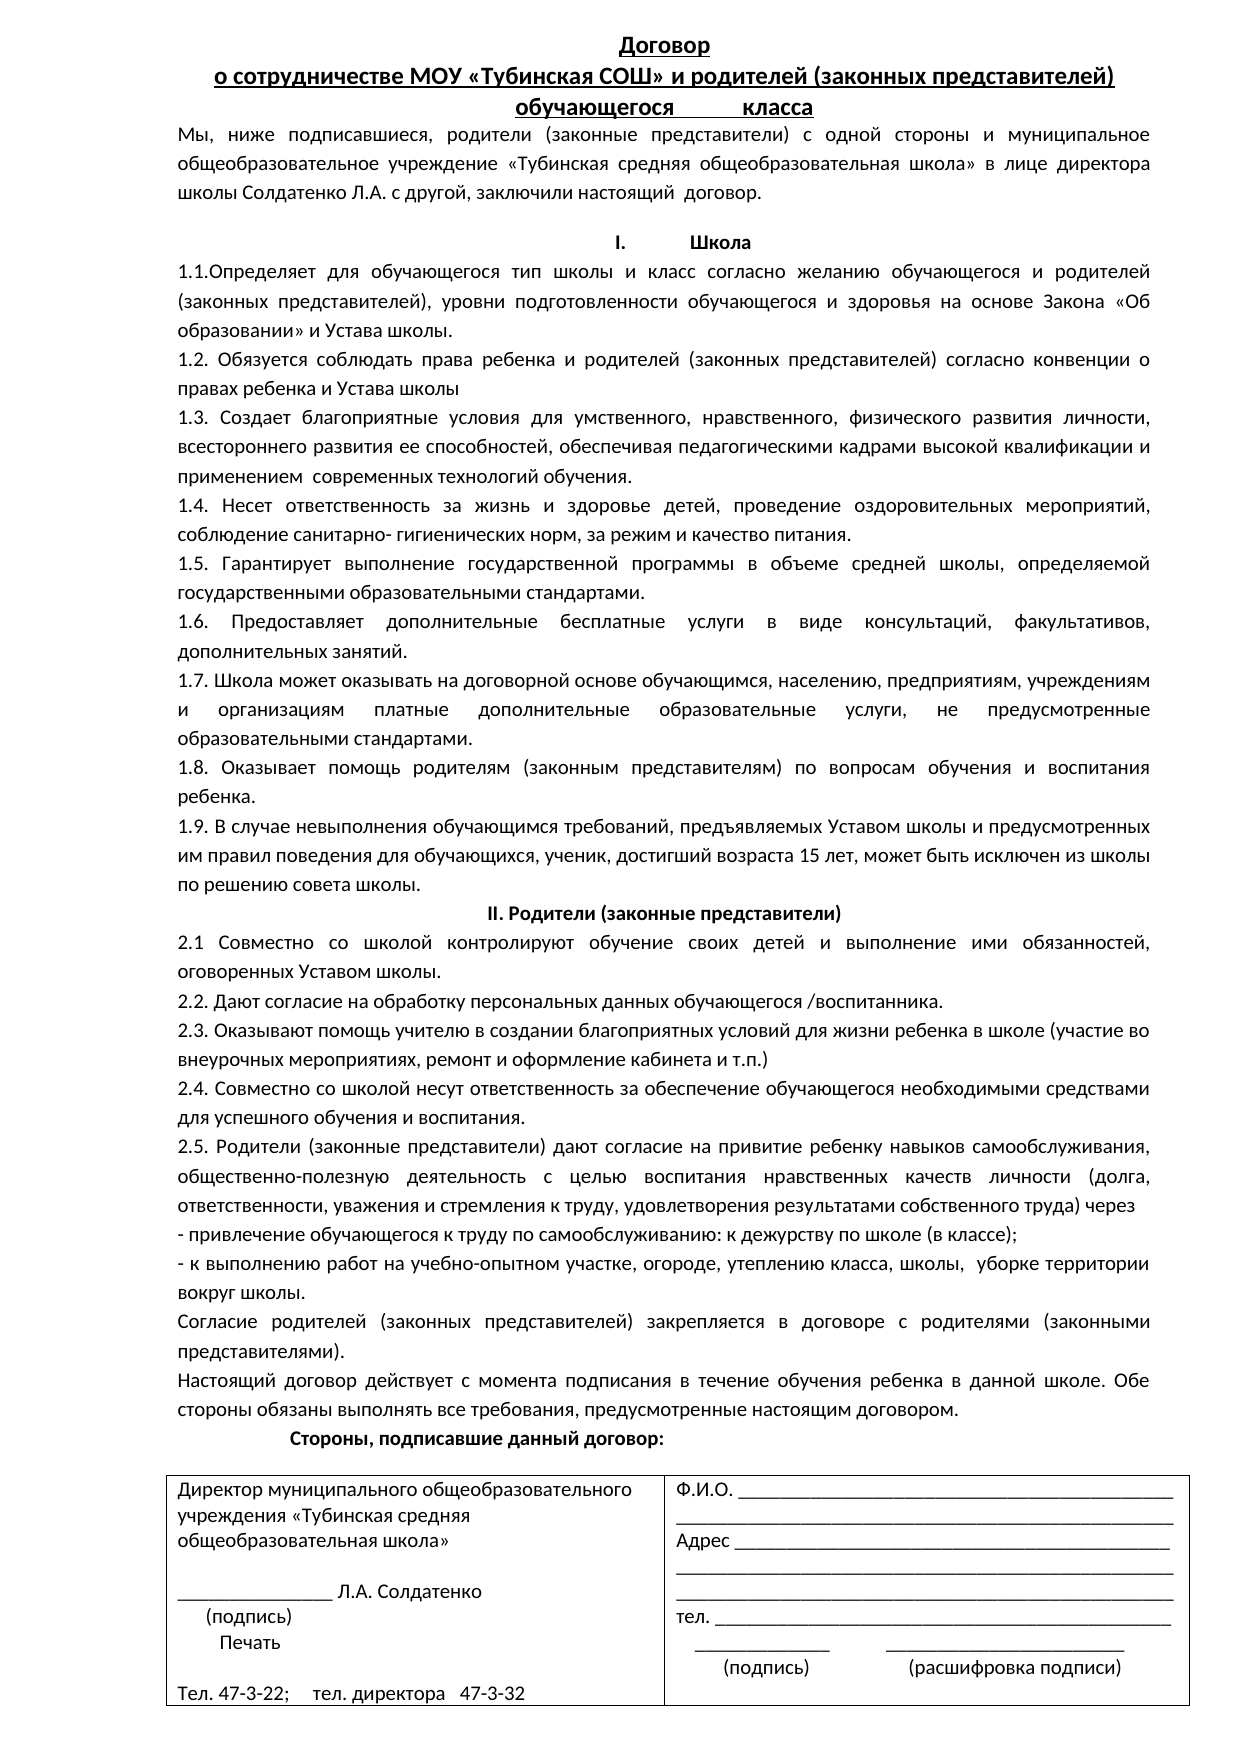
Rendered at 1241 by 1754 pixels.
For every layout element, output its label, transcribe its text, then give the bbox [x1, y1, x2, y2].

list Стороны, подписавшие данный договор: [290, 1425, 1152, 1451]
list 2.3. Оказывают помощь учителю в создании благоприятных условий для жизни ребенка в школе (участие во внеурочных мероприятиях, ремонт и оформление кабинета и т.п.) [177, 1017, 1152, 1072]
list - к выполнению работ на учебно-опытном участке, огороде, утеплению класса, школы, уборке территории вокруг школы. [177, 1250, 1152, 1305]
text Договор [177, 29, 1152, 60]
list 1.3. Создает благоприятные условия для умственного, нравственного, физического развития личности, всестороннего развития ее способностей, обеспечивая педагогическими кадрами высокой квалификации и применением современных технологий обучения. [177, 404, 1152, 488]
list 1.1.Определяет для обучающегося тип школы и класс согласно желанию обучающегося и родителей (законных представителей), уровни подготовленности обучающегося и здоровья на основе Закона «Об образовании» и Устава школы. [177, 259, 1152, 342]
list 2.5. Родители (законные представители) дают согласие на привитие ребенку навыков самообслуживания, общественно-полезную деятельность с целью воспитания нравственных качеств личности (долга, ответственности, уважения и стремления к труду, удовлетворения результатами собственного труда) через [177, 1134, 1152, 1217]
list 1.8. Оказывает помощь родителям (законным представителям) по вопросам обучения и воспитания ребенка. [177, 754, 1152, 809]
list 2.1 Совместно со школой контролируют обучение своих детей и выполнение ими обязанностей, оговоренных Уставом школы. [177, 929, 1152, 984]
list II. Родители (законные представители) [177, 900, 1152, 926]
list 1.4. Несет ответственность за жизнь и здоровье детей, проведение оздоровительных мероприятий, соблюдение санитарно- гигиенических норм, за режим и качество питания. [177, 492, 1152, 547]
text о сотрудничестве МОУ «Тубинская СОШ» и родителей (законных представителей) обучающегося класса [177, 60, 1152, 121]
list 1.2. Обязуется соблюдать права ребенка и родителей (законных представителей) согласно конвенции о правах ребенка и Устава школы [177, 346, 1152, 401]
list 2.2. Дают согласие на обработку персональных данных обучающегося /воспитанника. [177, 988, 1152, 1013]
list 2.4. Совместно со школой несут ответственность за обеспечение обучающегося необходимыми средствами для успешного обучения и воспитания. [177, 1075, 1152, 1130]
list Школа [215, 229, 1152, 255]
list 1.7. Школа может оказывать на договорной основе обучающимся, населению, предприятиям, учреждениям и организациям платные дополнительные образовательные услуги, не предусмотренные образовательными стандартами. [177, 667, 1152, 751]
list 1.6. Предоставляет дополнительные бесплатные услуги в виде консультаций, факультативов, дополнительных занятий. [177, 609, 1152, 663]
table_header Ф.И.О. __________________________________________ ________________________________________________ Адрес __________________________________________ ________________________________________________________________________________________________ тел. ____________________________________________ _____________ _______________________ (подпись) (расшифровка подписи) [665, 1476, 1189, 1705]
list 1.5. Гарантирует выполнение государственной программы в объеме средней школы, определяемой государственными образовательными стандартами. [177, 550, 1152, 605]
list Согласие родителей (законных представителей) закрепляется в договоре с родителями (законными представителями). [177, 1309, 1152, 1363]
list Настоящий договор действует с момента подписания в течение обучения ребенка в данной школе. Обе стороны обязаны выполнять все требования, предусмотренные настоящим договором. [177, 1367, 1152, 1422]
table_header Директор муниципального общеобразовательного учреждения «Тубинская средняя общеобразовательная школа» _______________ Л.А. Солдатенко (подпись) Печать Тел. 47-3-22; тел. директора 47-3-32 [167, 1476, 664, 1705]
list 1.9. В случае невыполнения обучающимся требований, предъявляемых Уставом школы и предусмотренных им правил поведения для обучающихся, ученик, достигший возраста 15 лет, может быть исключен из школы по решению совета школы. [177, 813, 1152, 897]
list - привлечение обучающегося к труду по самообслуживанию: к дежурству по школе (в классе); [177, 1221, 1152, 1247]
text Мы, ниже подписавшиеся, родители (законные представители) с одной стороны и муниципальное общеобразовательное учреждение «Тубинская средняя общеобразовательная школа» в лице директора школы Солдатенко Л.А. с другой, заключили настоящий договор. [177, 121, 1152, 205]
